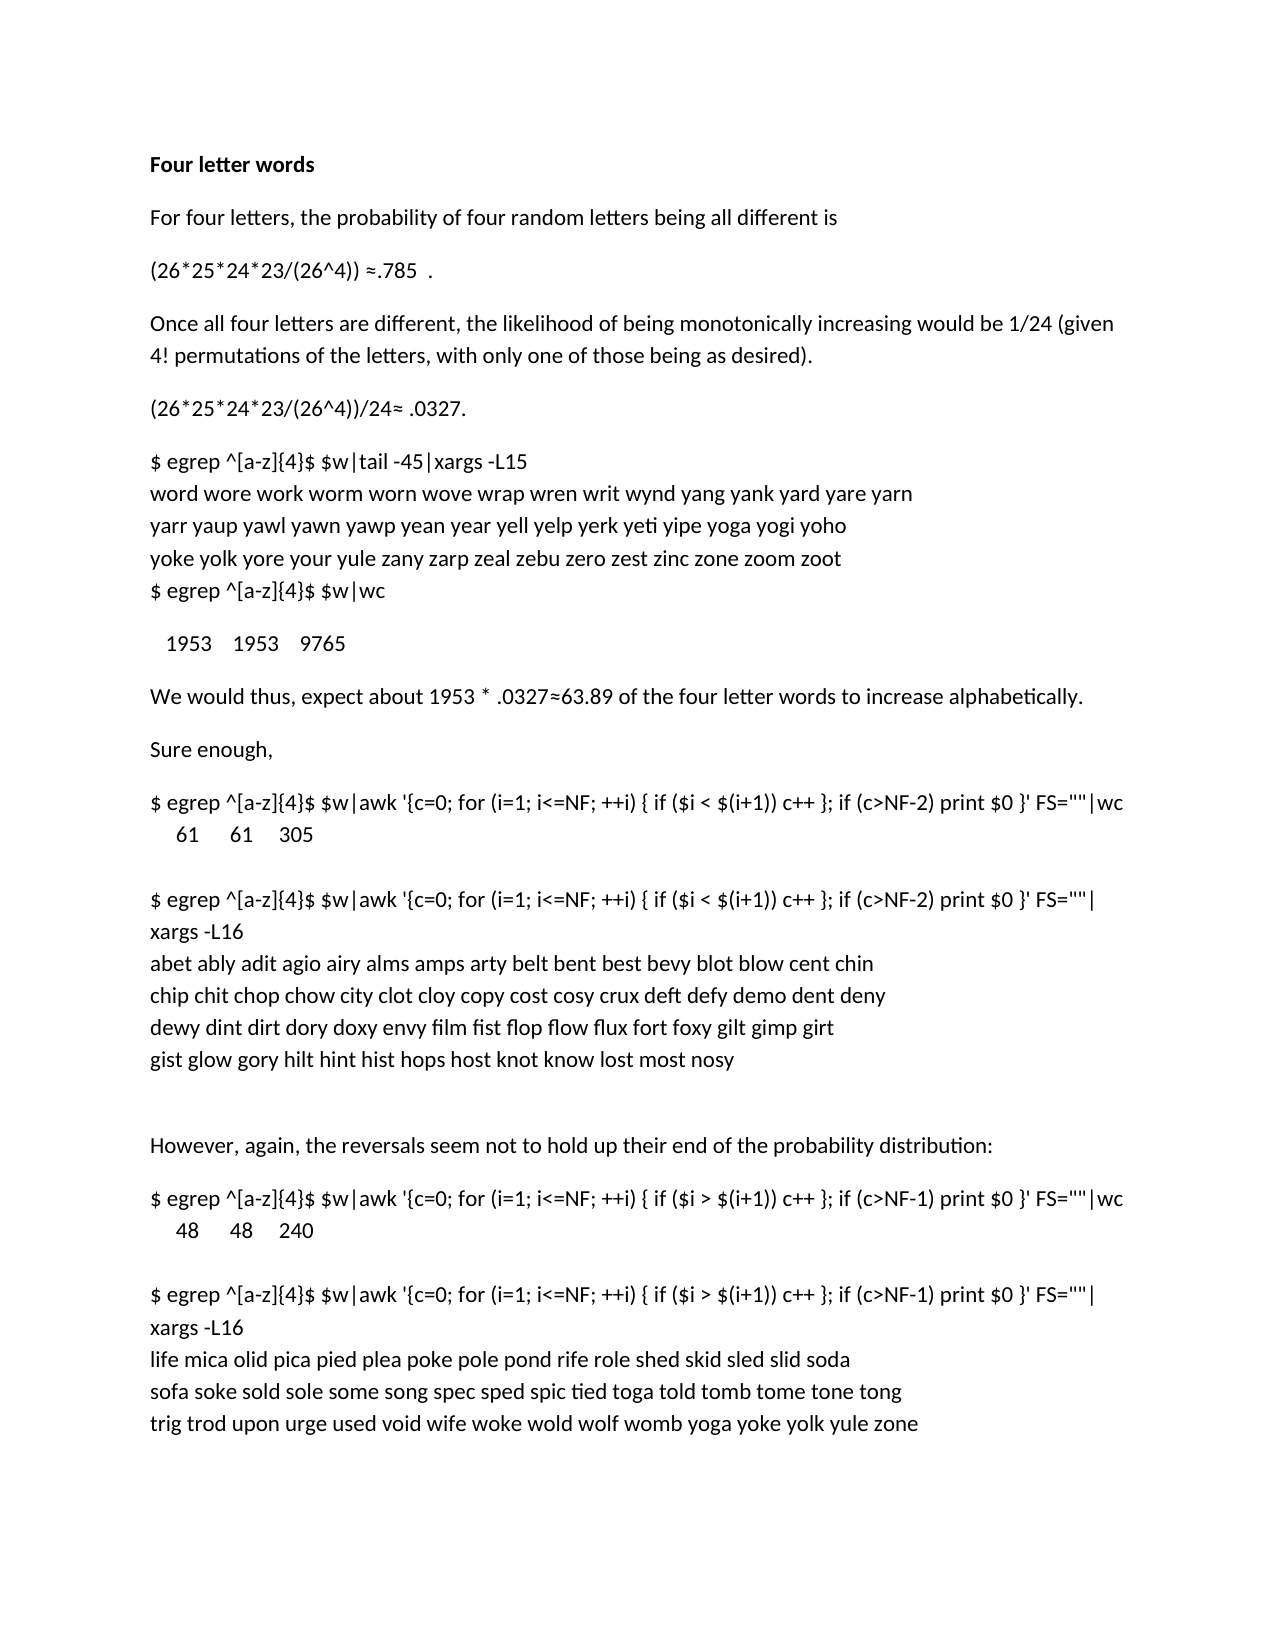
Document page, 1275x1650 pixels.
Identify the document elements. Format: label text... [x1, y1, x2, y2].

text Once all four letters are different, the likelihood of being monotonically increasing would be 1/24 (given 4! permutations of the letters, with only one of those being as desired). [150, 309, 1125, 369]
text 1953 1953 9765 [150, 629, 1125, 657]
text $ egrep ^[a-z]{4}$ $w|tail -45|xargs -L15 word wore work worm worn wove wrap wren writ wynd yang yank yard yare yarn yarr yaup yawl yawn yawp yean year yell yelp yerk yeti yipe yoga yogi yoho yoke yolk yore your yule zany zarp zeal zebu zero zest zinc zone zoom zoot $ egrep ^[a-z]{4}$ $w|wc [150, 447, 1125, 604]
text Sure enough, [150, 735, 1125, 763]
text For four letters, the probability of four random letters being all different is [150, 203, 1125, 231]
text $ egrep ^[a-z]{4}$ $w|awk '{c=0; for (i=1; i<=NF; ++i) { if ($i > $(i+1)) c++ }; if (c>NF-1) print $0 }' FS=""|wc 48 48 240 $ egrep ^[a-z]{4}$ $w|awk '{c=0; for (i=1; i<=NF; ++i) { if ($i > $(i+1)) c++ }; if (c>NF-1) print $0 }' FS=""|xargs -L16 life mica olid pica pied plea poke pole pond rife role shed skid sled slid soda sofa soke sold sole some song spec sped spic tied toga told tomb tome tone tong trig trod upon urge used void wife woke wold wolf womb yoga yoke yolk yule zone [150, 1184, 1125, 1469]
text (26*25*24*23/(26^4))/24≈ .0327. [150, 394, 1125, 422]
text Four letter words [150, 150, 1125, 178]
text We would thus, expect about 1953 * .0327≈63.89 of the four letter words to increase alphabetically. [150, 682, 1125, 710]
text (26*25*24*23/(26^4)) ≈.785 . [150, 256, 1125, 284]
text $ egrep ^[a-z]{4}$ $w|awk '{c=0; for (i=1; i<=NF; ++i) { if ($i < $(i+1)) c++ }; if (c>NF-2) print $0 }' FS=""|wc 61 61 305 $ egrep ^[a-z]{4}$ $w|awk '{c=0; for (i=1; i<=NF; ++i) { if ($i < $(i+1)) c++ }; if (c>NF-2) print $0 }' FS=""|xargs -L16 abet ably adit agio airy alms amps arty belt bent best bevy blot blow cent chin chip chit chop chow city clot cloy copy cost cosy crux deft defy demo dent deny dewy dint dirt dory doxy envy film fist flop flow flux fort foxy gilt gimp girt gist glow gory hilt hint hist hops host knot know lost most nosy [150, 788, 1125, 1106]
text However, again, the reversals seem not to hold up their end of the probability distribution: [150, 1131, 1125, 1159]
